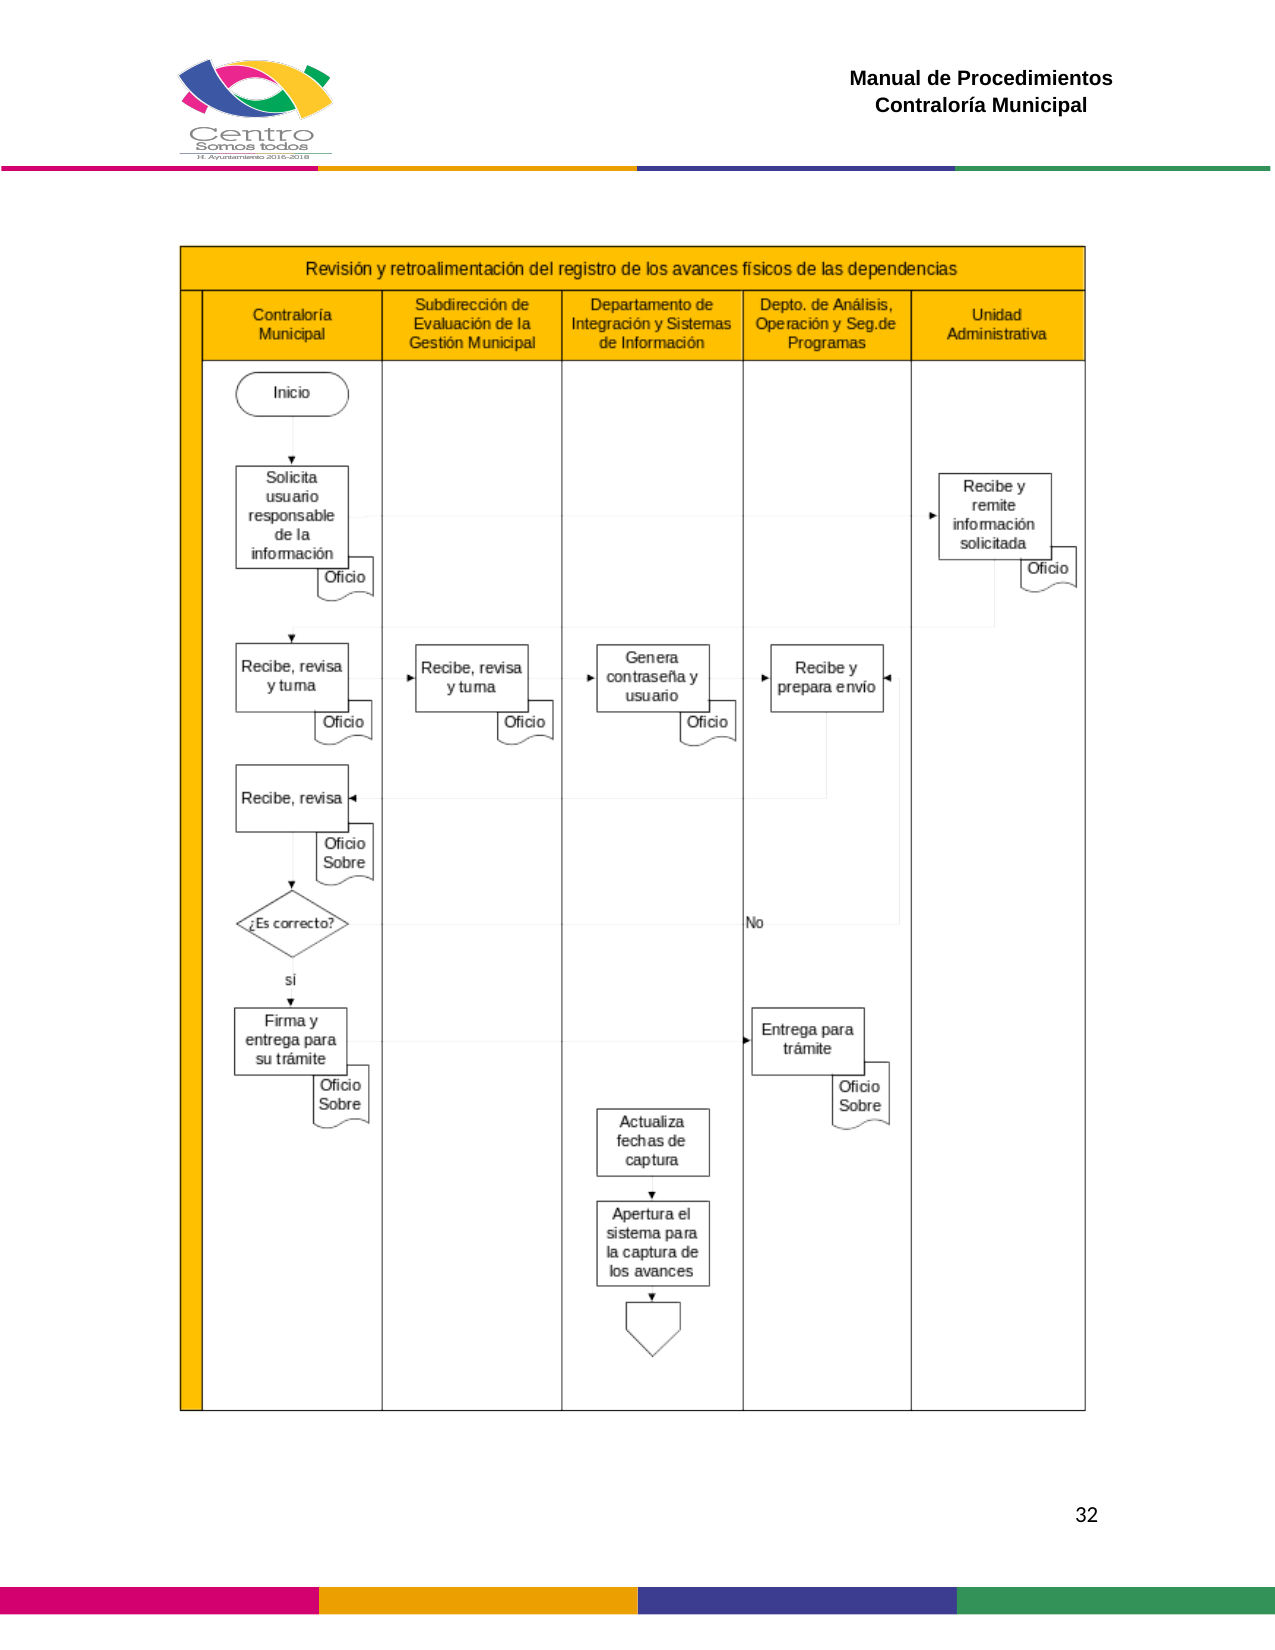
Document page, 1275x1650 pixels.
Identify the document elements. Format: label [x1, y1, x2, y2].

picture [0, 166, 1271, 171]
picture [177, 59, 333, 160]
